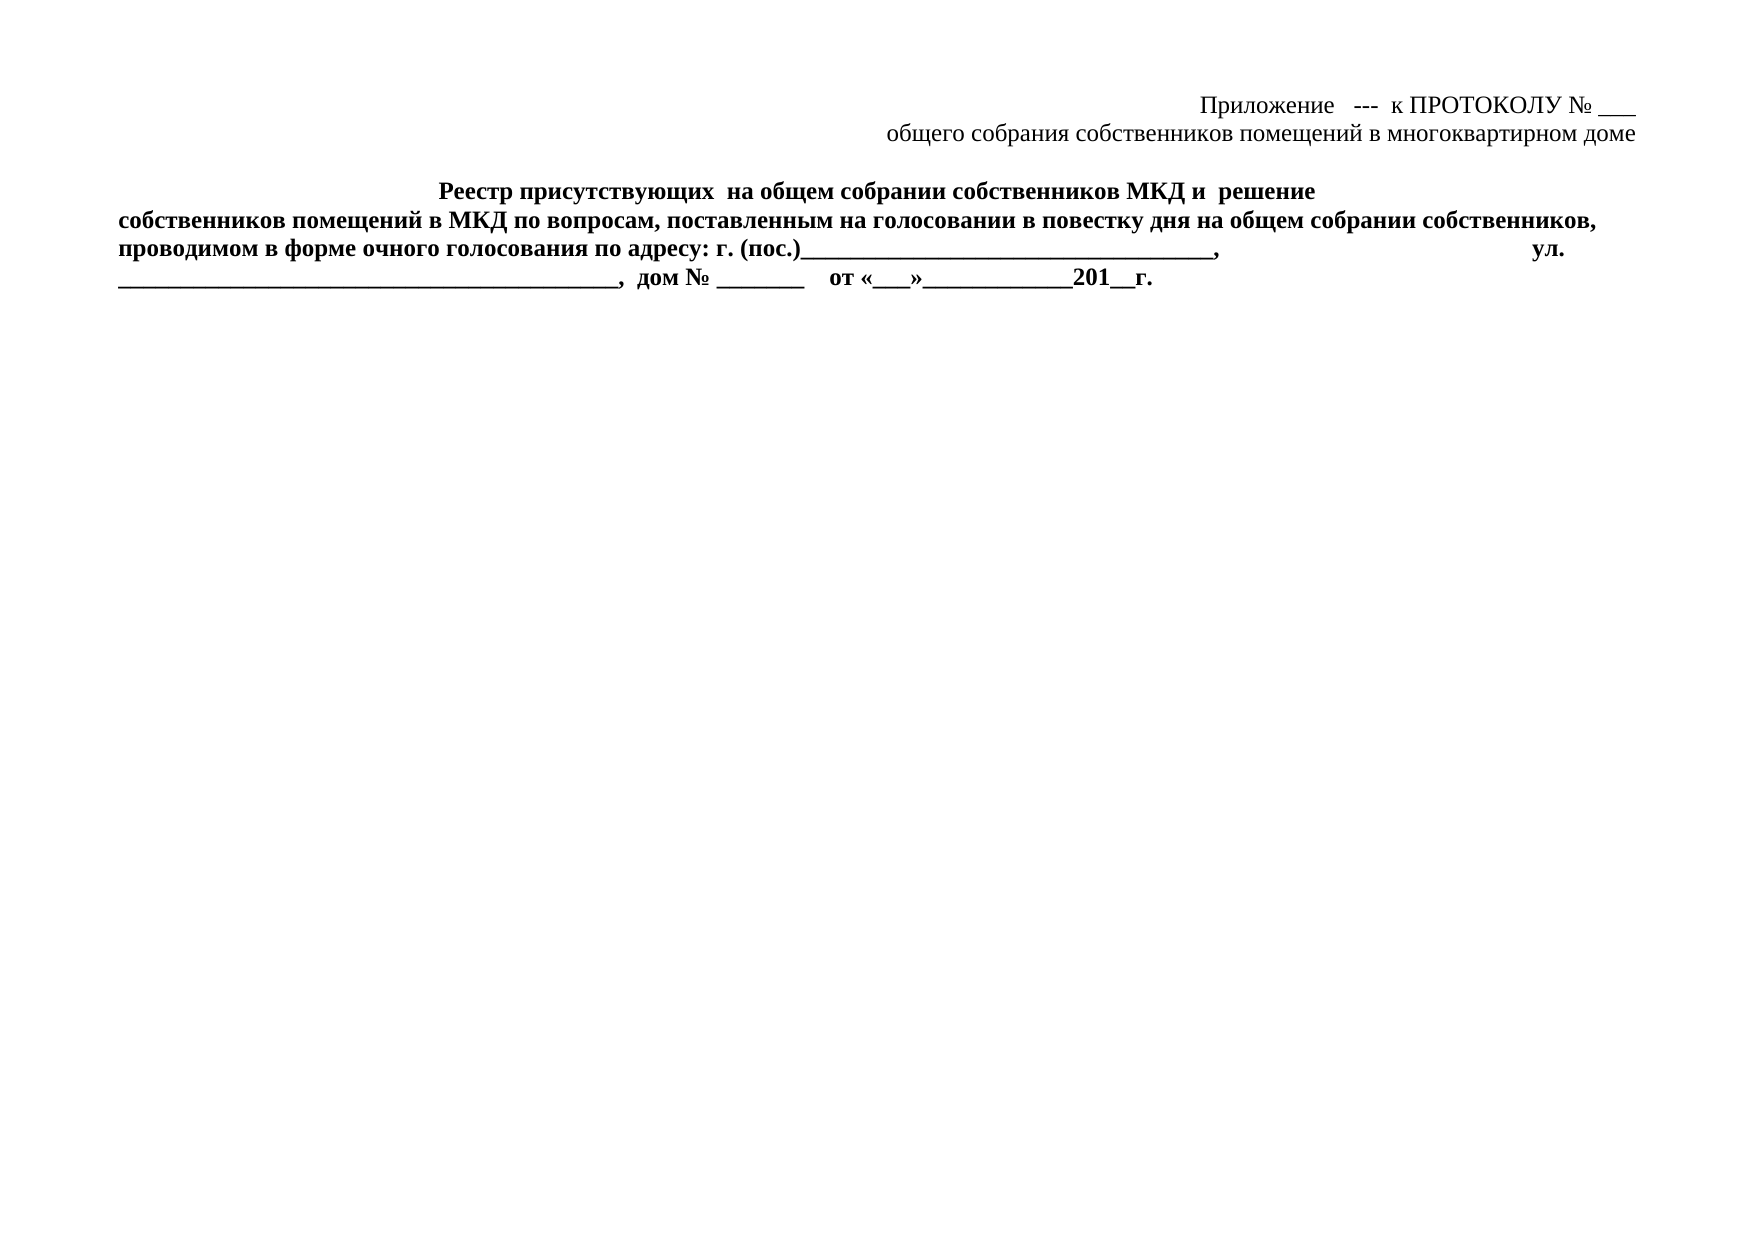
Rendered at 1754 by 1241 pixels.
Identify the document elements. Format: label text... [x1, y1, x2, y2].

text Приложение --- к ПРОТОКОЛУ № ___ [118, 90, 1636, 118]
text собственников помещений в МКД по вопросам, поставленным на голосовании в повестку дня на общем собрании собственников, проводимом в форме очного голосования по адресу: г. (пос.)_________________________________, ул. ________________________________________, дом № _______ от «___»____________201__г. [118, 205, 1636, 291]
text Реестр присутствующих на общем собрании собственников МКД и решение [118, 176, 1636, 205]
text общего собрания собственников помещений в многоквартирном доме [118, 118, 1636, 147]
